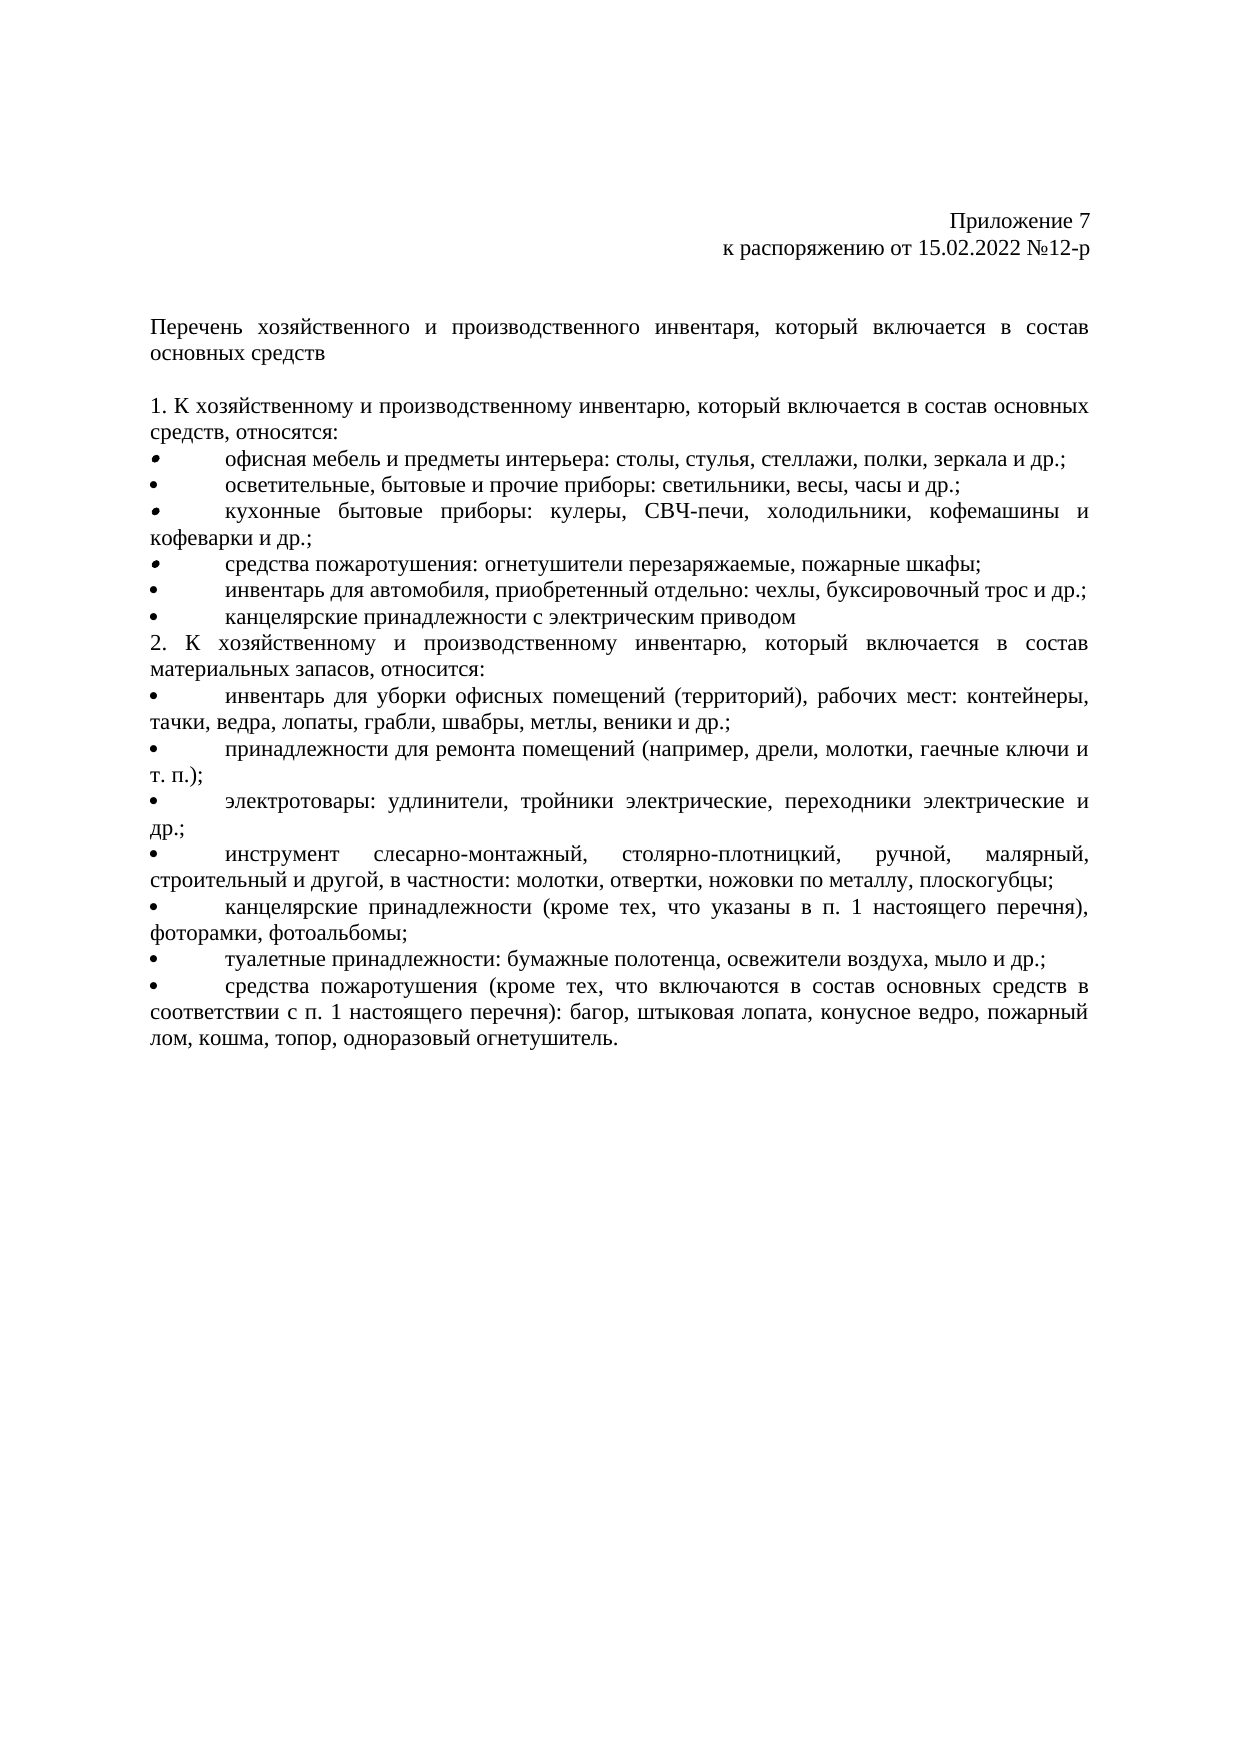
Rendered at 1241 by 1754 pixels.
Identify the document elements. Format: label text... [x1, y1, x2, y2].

list туалетные принадлежности: бумажные полотенца, освежители воздуха, мыло и др.; [150, 945, 1090, 972]
list инструмент слесарно-монтажный, столярно-плотницкий, ручной, малярный, строительный и другой, в частности: молотки, отвертки, ножовки по металлу, плоскогубцы; [150, 840, 1090, 893]
list инвентарь для уборки офисных помещений (территорий), рабочих мест: контейнеры, тачки, ведра, лопаты, грабли, швабры, метлы, веники и др.; [150, 682, 1090, 734]
list кухонные бытовые приборы: кулеры, СВЧ-печи, холодильники, кофемашины и кофеварки и др.; [150, 497, 1090, 550]
list канцелярские принадлежности (кроме тех, что указаны в п. 1 настоящего перечня), фоторамки, фотоальбомы; [150, 893, 1090, 945]
list средства пожаротушения: огнетушители перезаряжаемые, пожарные шкафы; [150, 550, 1090, 576]
text 2. К хозяйственному и производственному инвентарю, который включается в состав материальных запасов, относится: [150, 629, 1090, 682]
list принадлежности для ремонта помещений (например, дрели, молотки, гаечные ключи и т. п.); [150, 734, 1090, 787]
list инвентарь для автомобиля, приобретенный отдельно: чехлы, буксировочный трос и др.; [150, 576, 1090, 603]
text Перечень хозяйственного и производственного инвентаря, который включается в состав основных средств [150, 313, 1090, 366]
list электротовары: удлинители, тройники электрические, переходники электрические и др.; [150, 787, 1090, 840]
list осветительные, бытовые и прочие приборы: светильники, весы, часы и др.; [150, 471, 1090, 497]
list канцелярские принадлежности с электрическим приводом [150, 603, 1090, 629]
text Приложение 7 к распоряжению от 15.02.2022 №12-р [150, 207, 1090, 260]
text 1. К хозяйственному и производственному инвентарю, который включается в состав основных средств, относятся: [150, 392, 1090, 445]
list средства пожаротушения (кроме тех, что включаются в состав основных средств в соответствии с п. 1 настоящего перечня): багор, штыковая лопата, конусное ведро, пожарный лом, кошма, топор, одноразовый огнетушитель. [150, 972, 1090, 1051]
list офисная мебель и предметы интерьера: столы, стулья, стеллажи, полки, зеркала и др.; [150, 445, 1090, 471]
